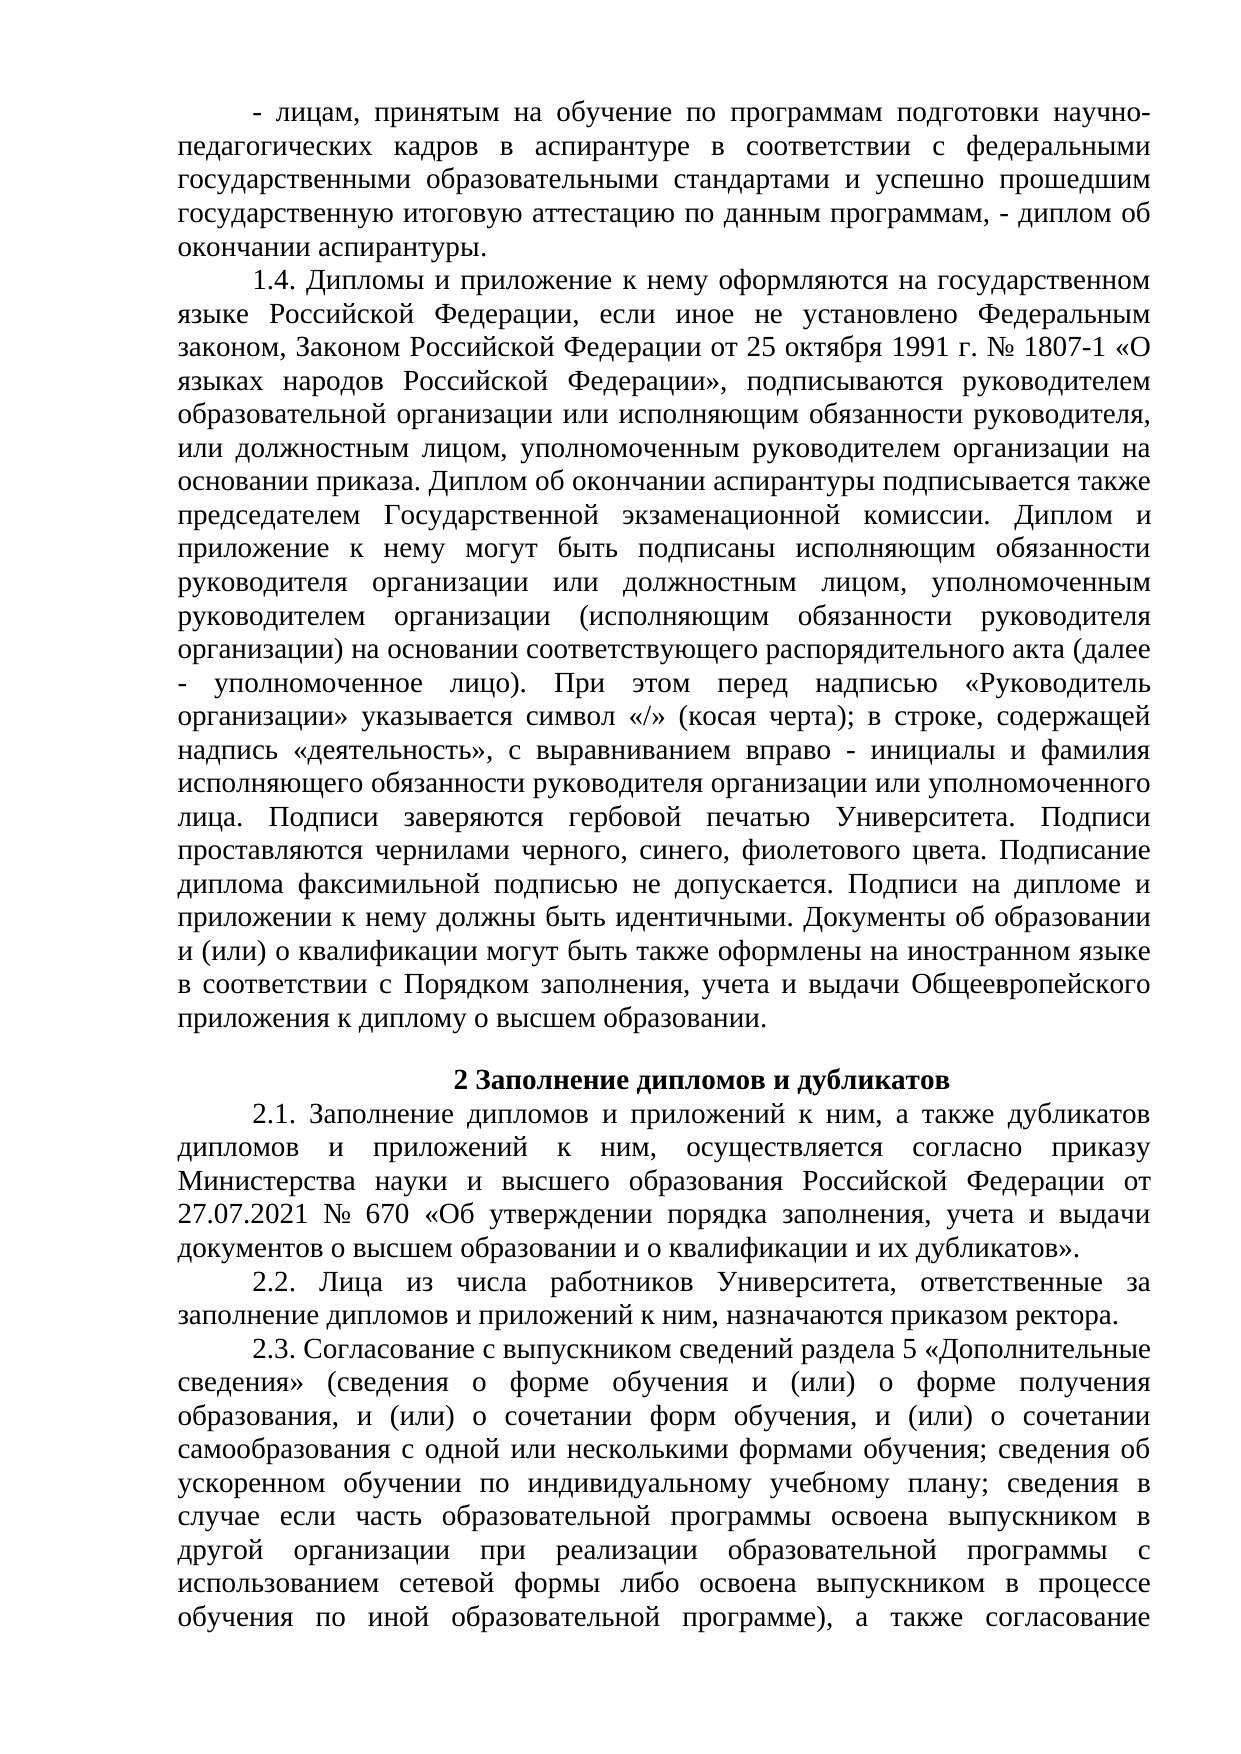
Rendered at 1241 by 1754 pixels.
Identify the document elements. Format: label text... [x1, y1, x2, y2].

text 1.4. Дипломы и приложение к нему оформляются на государственном языке Российской Федерации, если иное не установлено Федеральным законом, Законом Российской Федерации от 25 октября 1991 г. № 1807-1 «О языках народов Российской Федерации», подписываются руководителем образовательной организации или исполняющим обязанности руководителя, или должностным лицом, уполномоченным руководителем организации на основании приказа. Диплом об окончании аспирантуры подписывается также председателем Государственной экзаменационной комиссии. Диплом и приложение к нему могут быть подписаны исполняющим обязанности руководителя организации или должностным лицом, уполномоченным руководителем организации (исполняющим обязанности руководителя организации) на основании соответствующего распорядительного акта (далее - уполномоченное лицо). При этом перед надписью «Руководитель организации» указывается символ «/» (косая черта); в строке, содержащей надпись «деятельность», с выравниванием вправо - инициалы и фамилия исполняющего обязанности руководителя организации или уполномоченного лица. Подписи заверяются гербовой печатью Университета. Подписи проставляются чернилами черного, синего, фиолетового цвета. Подписание диплома факсимильной подписью не допускается. Подписи на дипломе и приложении к нему должны быть идентичными. Документы об образовании и (или) о квалификации могут быть также оформлены на иностранном языке в соответствии с Порядком заполнения, учета и выдачи Общеевропейского приложения к диплому о высшем образовании. [177, 262, 1152, 1034]
text - лицам, принятым на обучение по программам подготовки научно-педагогических кадров в аспирантуре в соответствии с федеральными государственными образовательными стандартами и успешно прошедшим государственную итоговую аттестацию по данным программам, - диплом об окончании аспирантуры. [177, 94, 1152, 262]
text 2 Заполнение дипломов и дубликатов [177, 1062, 1152, 1096]
text 2.2. Лица из числа работников Университета, ответственные за заполнение дипломов и приложений к ним, назначаются приказом ректора. [177, 1264, 1152, 1331]
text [177, 1331, 1152, 1633]
text 2.1. Заполнение дипломов и приложений к ним, а также дубликатов дипломов и приложений к ним, осуществляется согласно приказу Министерства науки и высшего образования Российской Федерации от 27.07.2021 № 670 «Об утверждении порядка заполнения, учета и выдачи документов о высшем образовании и о квалификации и их дубликатов». [177, 1096, 1152, 1264]
